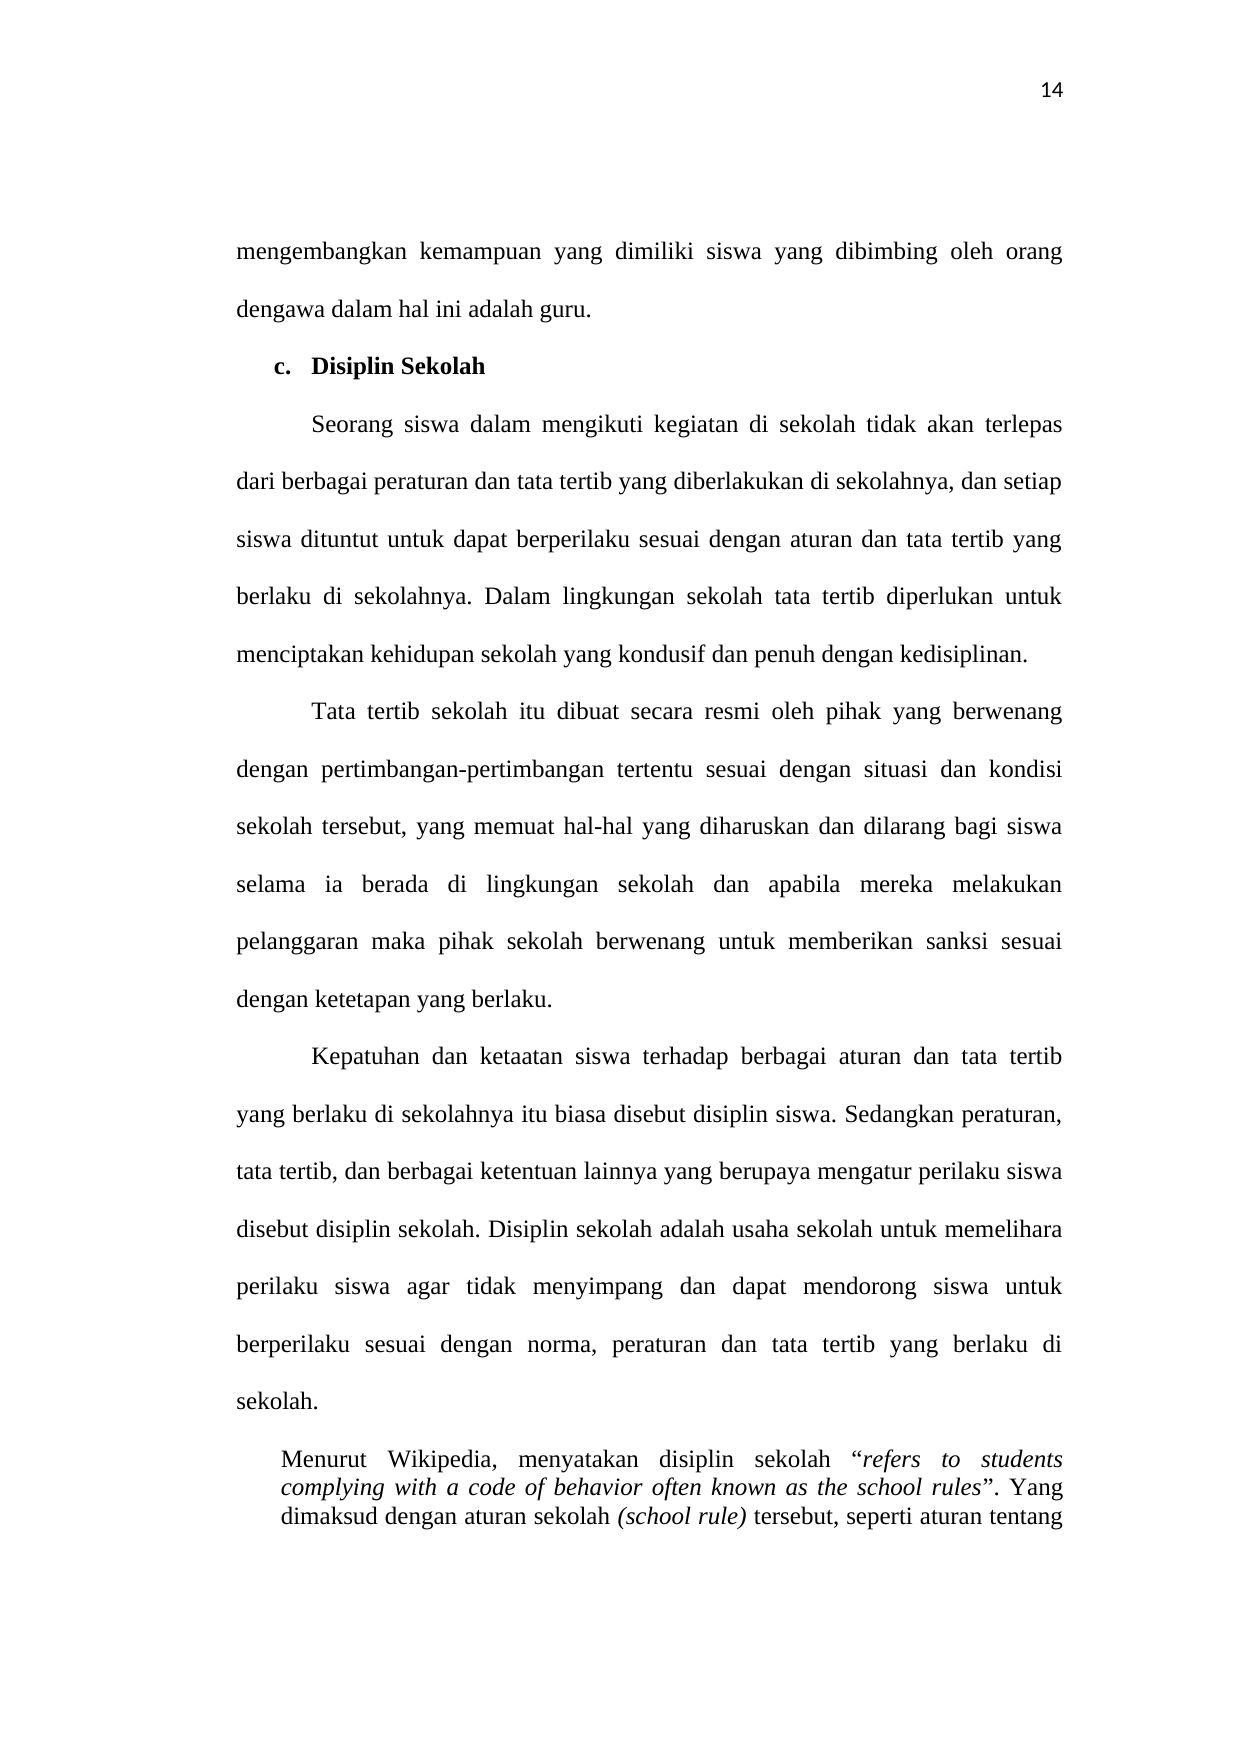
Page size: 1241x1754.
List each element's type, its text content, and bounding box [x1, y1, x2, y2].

text Tata tertib sekolah itu dibuat secara resmi oleh pihak yang berwenang dengan pertimbangan-pertimbangan tertentu sesuai dengan situasi dan kondisi sekolah tersebut, yang memuat hal-hal yang diharuskan dan dilarang bagi siswa selama ia berada di lingkungan sekolah dan apabila mereka melakukan pelanggaran maka pihak sekolah berwenang untuk memberikan sanksi sesuai dengan ketetapan yang berlaku. [236, 696, 1063, 1012]
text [281, 1444, 1063, 1530]
text Seorang siswa dalam mengikuti kegiatan di sekolah tidak akan terlepas dari berbagai peraturan dan tata tertib yang diberlakukan di sekolahnya, dan setiap siswa dituntut untuk dapat berperilaku sesuai dengan aturan dan tata tertib yang berlaku di sekolahnya. Dalam lingkungan sekolah tata tertib diperlukan untuk menciptakan kehidupan sekolah yang kondusif dan penuh dengan kedisiplinan. [236, 409, 1063, 667]
list Disiplin Sekolah [274, 351, 1063, 380]
text Kepatuhan dan ketaatan siswa terhadap berbagai aturan dan tata tertib yang berlaku di sekolahnya itu biasa disebut disiplin siswa. Sedangkan peraturan, tata tertib, dan berbagai ketentuan lainnya yang berupaya mengatur perilaku siswa disebut disiplin sekolah. Disiplin sekolah adalah usaha sekolah untuk memelihara perilaku siswa agar tidak menyimpang dan dapat mendorong siswa untuk berperilaku sesuai dengan norma, peraturan dan tata tertib yang berlaku di sekolah. [236, 1041, 1063, 1415]
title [236, 236, 1063, 322]
